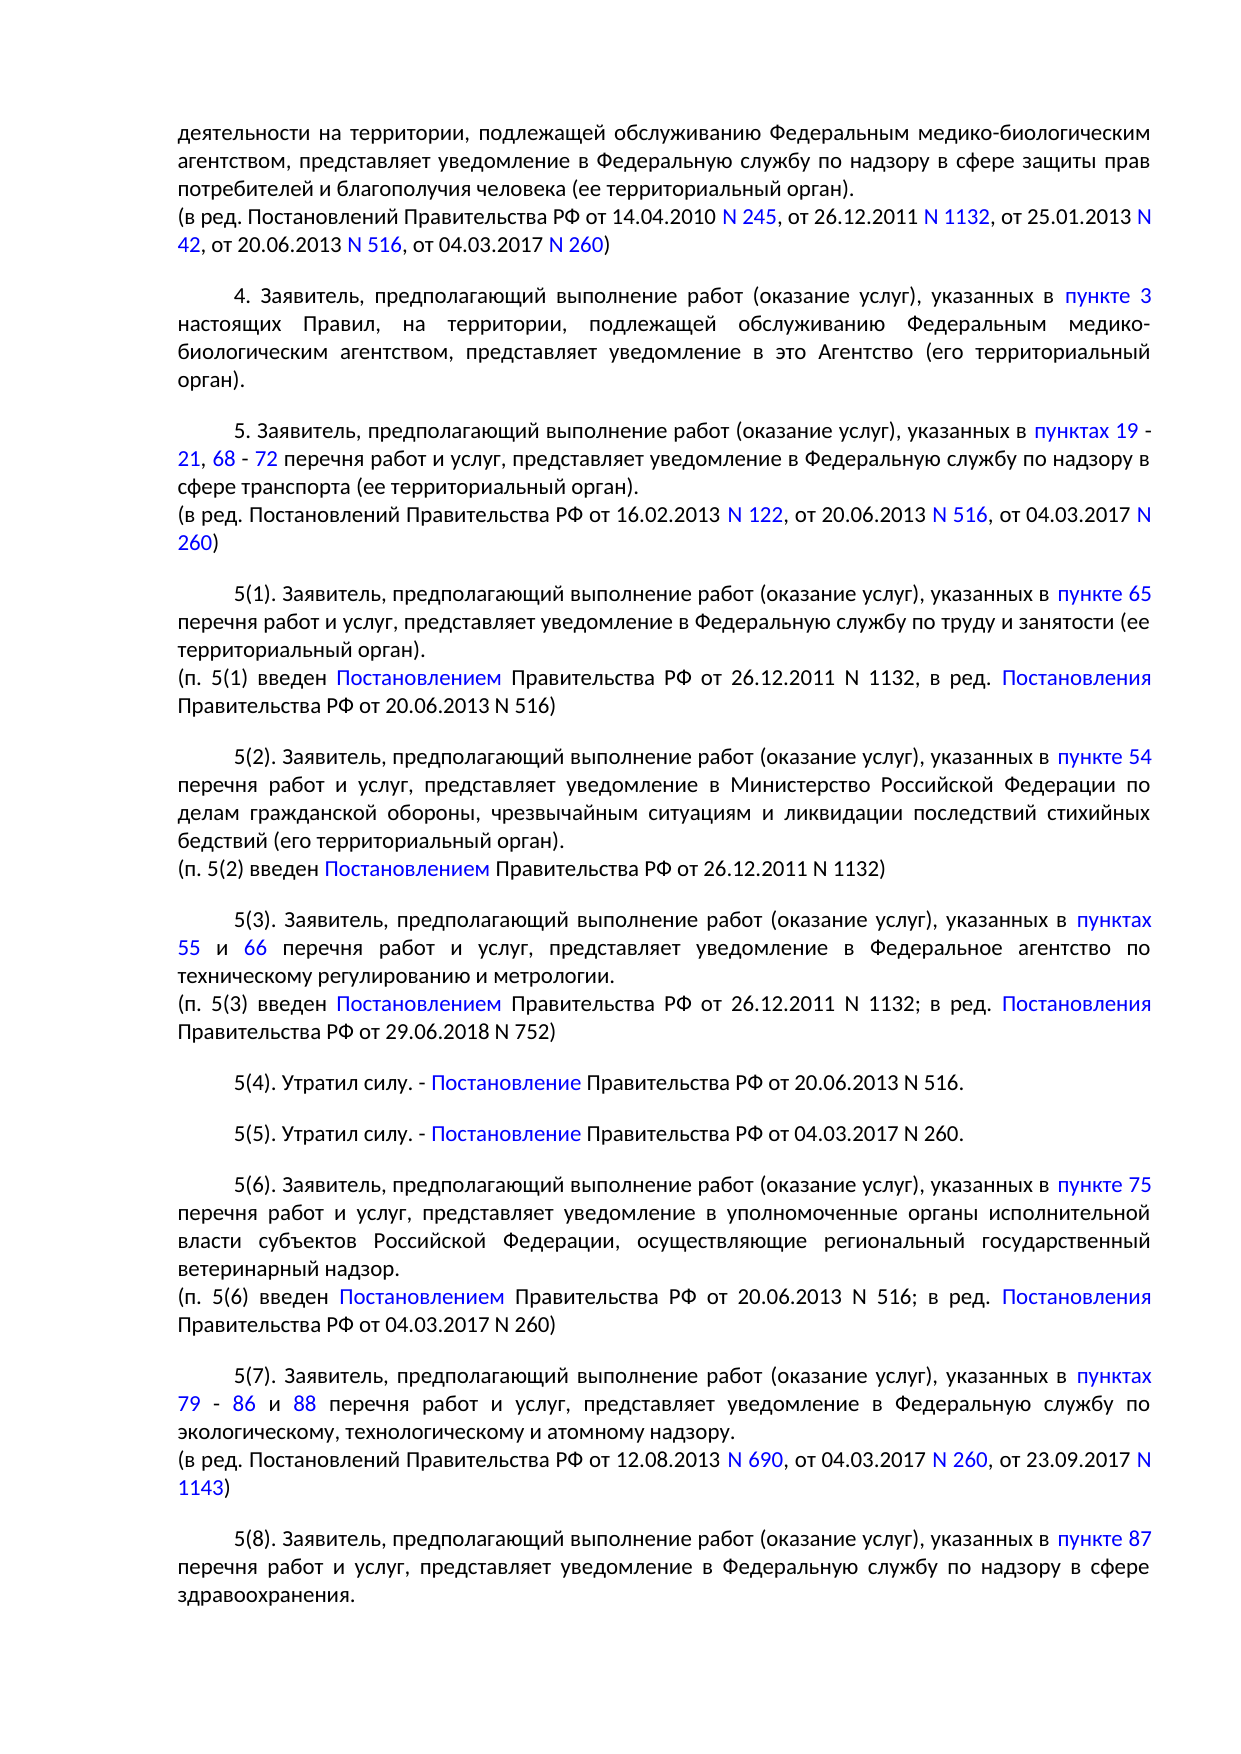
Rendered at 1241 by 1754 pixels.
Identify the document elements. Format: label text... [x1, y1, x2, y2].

text 5(4). Утратил силу. - Постановление Правительства РФ от 20.06.2013 N 516. [177, 1068, 1152, 1096]
text 5. Заявитель, предполагающий выполнение работ (оказание услуг), указанных в пунктах 19 - 21, 68 - 72 перечня работ и услуг, представляет уведомление в Федеральную службу по надзору в сфере транспорта (ее территориальный орган). [177, 416, 1152, 500]
text 5(3). Заявитель, предполагающий выполнение работ (оказание услуг), указанных в пунктах 55 и 66 перечня работ и услуг, представляет уведомление в Федеральное агентство по техническому регулированию и метрологии. [177, 905, 1152, 989]
text 5(6). Заявитель, предполагающий выполнение работ (оказание услуг), указанных в пункте 75 перечня работ и услуг, представляет уведомление в уполномоченные органы исполнительной власти субъектов Российской Федерации, осуществляющие региональный государственный ветеринарный надзор. [177, 1170, 1152, 1282]
text 5(7). Заявитель, предполагающий выполнение работ (оказание услуг), указанных в пунктах 79 - 86 и 88 перечня работ и услуг, представляет уведомление в Федеральную службу по экологическому, технологическому и атомному надзору. [177, 1361, 1152, 1445]
text (п. 5(2) введен Постановлением Правительства РФ от 26.12.2011 N 1132) [177, 854, 1152, 882]
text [177, 118, 1152, 202]
text (в ред. Постановлений Правительства РФ от 12.08.2013 N 690, от 04.03.2017 N 260, от 23.09.2017 N 1143) [177, 1445, 1152, 1501]
text (п. 5(1) введен Постановлением Правительства РФ от 26.12.2011 N 1132, в ред. Постановления Правительства РФ от 20.06.2013 N 516) [177, 663, 1152, 719]
text 5(8). Заявитель, предполагающий выполнение работ (оказание услуг), указанных в пункте 87 перечня работ и услуг, представляет уведомление в Федеральную службу по надзору в сфере здравоохранения. [177, 1524, 1152, 1608]
text (в ред. Постановлений Правительства РФ от 16.02.2013 N 122, от 20.06.2013 N 516, от 04.03.2017 N 260) [177, 500, 1152, 556]
text 5(2). Заявитель, предполагающий выполнение работ (оказание услуг), указанных в пункте 54 перечня работ и услуг, представляет уведомление в Министерство Российской Федерации по делам гражданской обороны, чрезвычайным ситуациям и ликвидации последствий стихийных бедствий (его территориальный орган). [177, 742, 1152, 854]
text 5(5). Утратил силу. - Постановление Правительства РФ от 04.03.2017 N 260. [177, 1119, 1152, 1147]
text (п. 5(3) введен Постановлением Правительства РФ от 26.12.2011 N 1132; в ред. Постановления Правительства РФ от 29.06.2018 N 752) [177, 989, 1152, 1045]
text 5(1). Заявитель, предполагающий выполнение работ (оказание услуг), указанных в пункте 65 перечня работ и услуг, представляет уведомление в Федеральную службу по труду и занятости (ее территориальный орган). [177, 579, 1152, 663]
text 4. Заявитель, предполагающий выполнение работ (оказание услуг), указанных в пункте 3 настоящих Правил, на территории, подлежащей обслуживанию Федеральным медико-биологическим агентством, представляет уведомление в это Агентство (его территориальный орган). [177, 281, 1152, 393]
text (п. 5(6) введен Постановлением Правительства РФ от 20.06.2013 N 516; в ред. Постановления Правительства РФ от 04.03.2017 N 260) [177, 1282, 1152, 1338]
text (в ред. Постановлений Правительства РФ от 14.04.2010 N 245, от 26.12.2011 N 1132, от 25.01.2013 N 42, от 20.06.2013 N 516, от 04.03.2017 N 260) [177, 202, 1152, 258]
